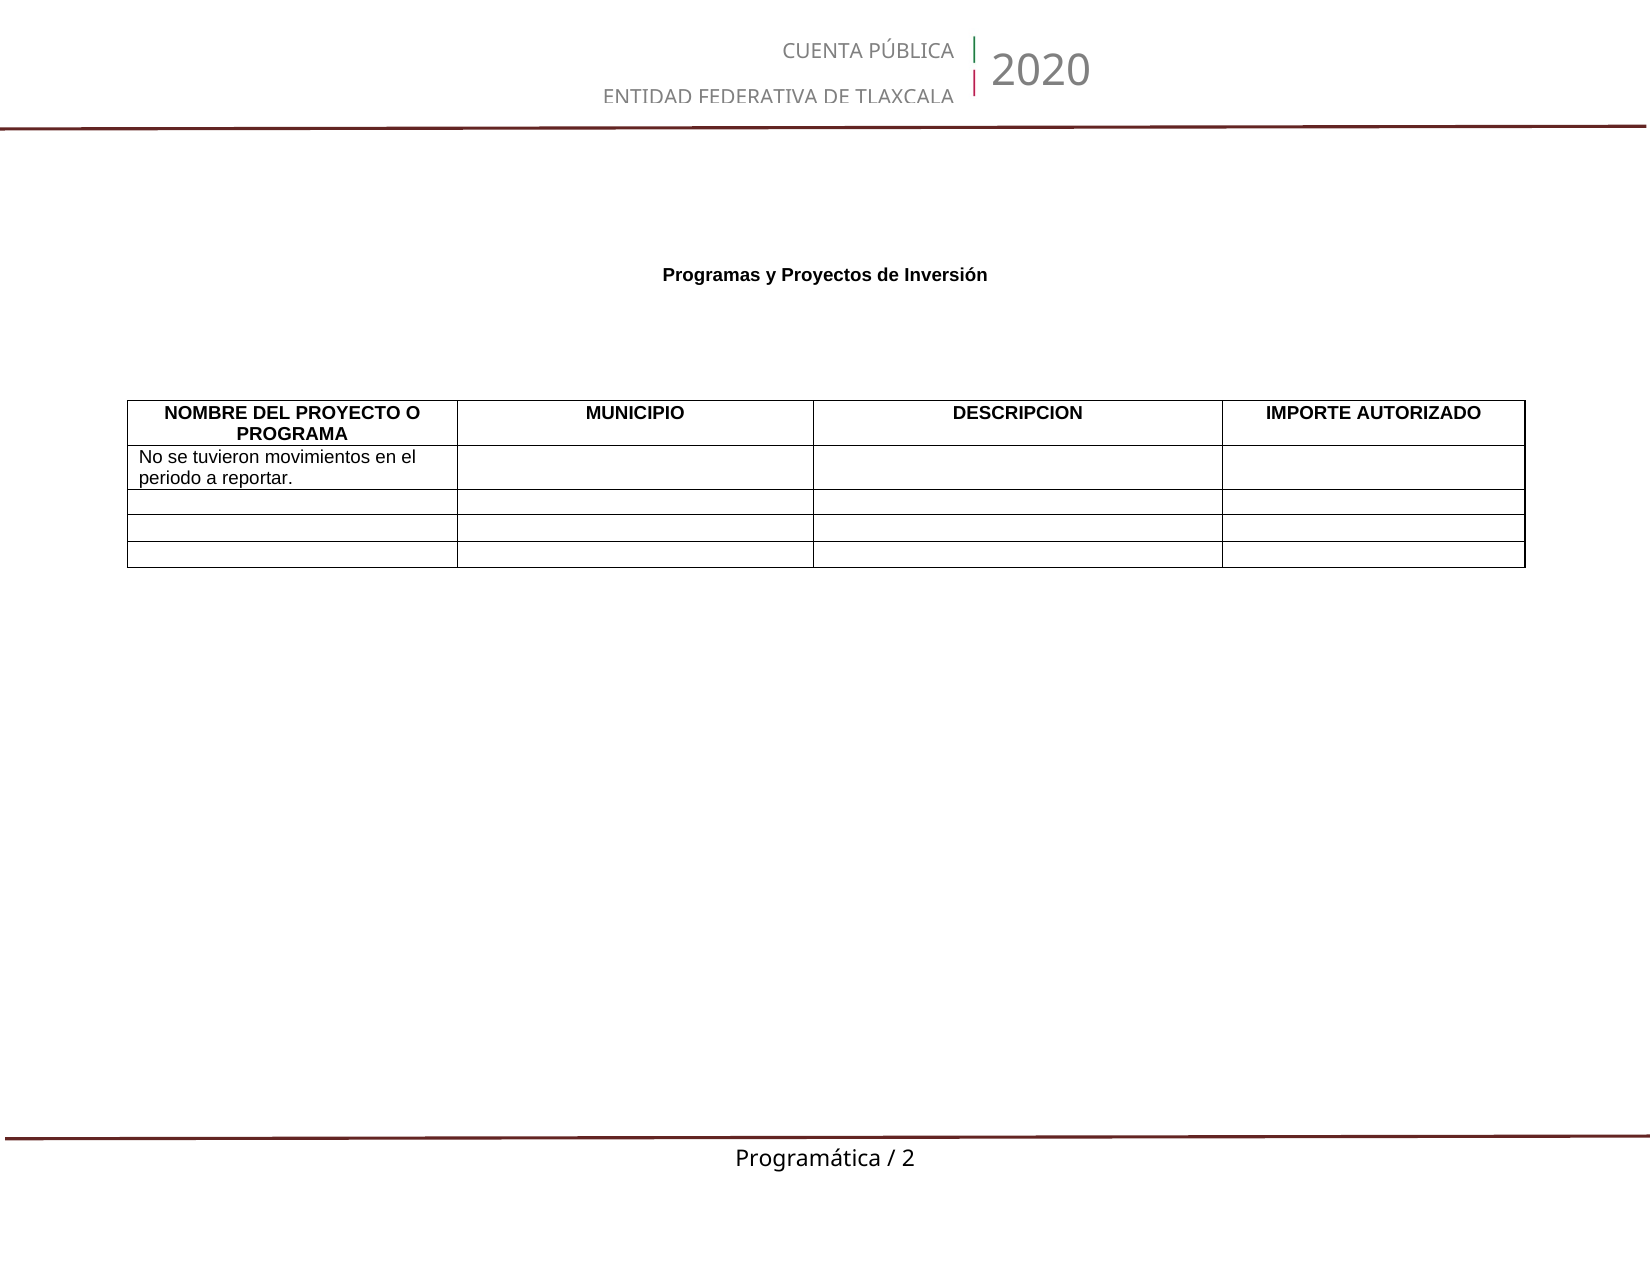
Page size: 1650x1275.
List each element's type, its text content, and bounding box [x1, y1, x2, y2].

table_cell [128, 542, 457, 567]
table_header DESCRIPCION [814, 401, 1222, 444]
table_cell [1223, 515, 1524, 541]
table_cell [814, 446, 1222, 489]
table_cell [458, 515, 813, 541]
picture [968, 28, 985, 99]
table_cell [1223, 446, 1524, 489]
table_cell [814, 542, 1222, 567]
table_cell [1223, 490, 1524, 514]
table_cell [458, 542, 813, 567]
table_cell [128, 515, 457, 541]
table_cell [814, 515, 1222, 541]
table_cell [128, 490, 457, 514]
table_cell [458, 446, 813, 489]
table_cell [814, 490, 1222, 514]
table_header IMPORTE AUTORIZADO [1223, 401, 1524, 444]
table_cell [1223, 542, 1524, 567]
table_cell No se tuvieron movimientos en el periodo a reportar. [128, 446, 457, 489]
table_header NOMBRE DEL PROYECTO O PROGRAMA [128, 401, 457, 444]
table_cell [458, 490, 813, 514]
table_header MUNICIPIO [458, 401, 813, 444]
text Programas y Proyectos de Inversión [112, 263, 1537, 285]
